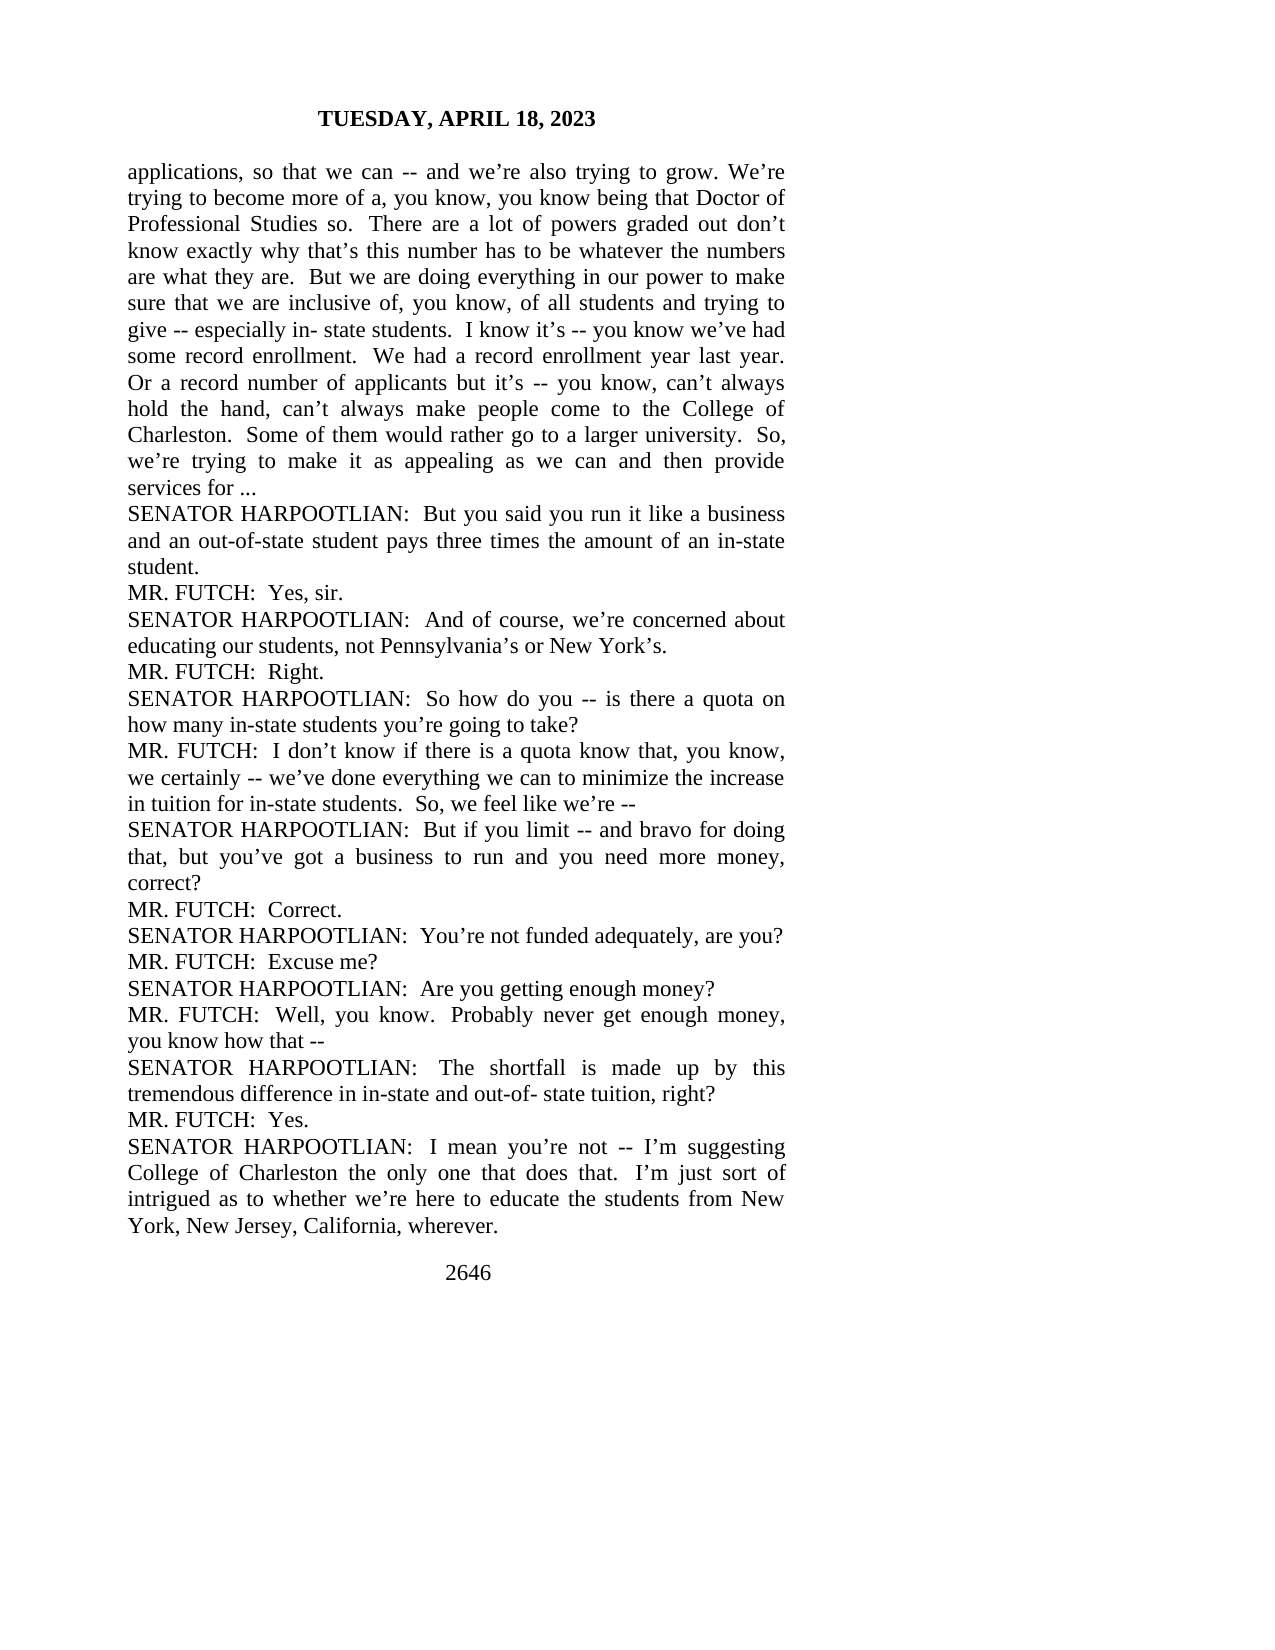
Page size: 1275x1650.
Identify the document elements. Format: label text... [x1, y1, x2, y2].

text SENATOR HARPOOTLIAN: So how do you -- is there a quota on how many in-state students you’re going to take? [127, 685, 786, 737]
text MR. FUTCH: I don’t know if there is a quota know that, you know, we certainly -- we’ve done everything we can to minimize the increase in tuition for in-state students. So, we feel like we’re -- [127, 737, 786, 817]
text SENATOR HARPOOTLIAN: The shortfall is made up by this tremendous difference in in-state and out-of- state tuition, right? [127, 1054, 786, 1106]
text SENATOR HARPOOTLIAN: Are you getting enough money? [127, 975, 786, 1001]
text SENATOR HARPOOTLIAN: But if you limit -- and bravo for doing that, but you’ve got a business to run and you need more money, correct? [127, 817, 786, 896]
text MR. FUTCH: Yes. [127, 1106, 786, 1133]
text MR. FUTCH: Excuse me? [127, 948, 786, 975]
text MR. FUTCH: Well, you know. Probably never get enough money, you know how that -- [127, 1001, 786, 1054]
text SENATOR HARPOOTLIAN: You’re not funded adequately, are you? [127, 922, 786, 948]
text MR. FUTCH: Yes, sir. [127, 579, 786, 606]
text MR. FUTCH: Right. [127, 658, 786, 685]
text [127, 158, 786, 500]
text SENATOR HARPOOTLIAN: I mean you’re not -- I’m suggesting College of Charleston the only one that does that. I’m just sort of intrigued as to whether we’re here to educate the students from New York, New Jersey, California, wherever. [127, 1133, 786, 1238]
text MR. FUTCH: Correct. [127, 896, 786, 922]
text SENATOR HARPOOTLIAN: And of course, we’re concerned about educating our students, not Pennsylvania’s or New York’s. [127, 606, 786, 658]
text SENATOR HARPOOTLIAN: But you said you run it like a business and an out-of-state student pays three times the amount of an in-state student. [127, 500, 786, 579]
